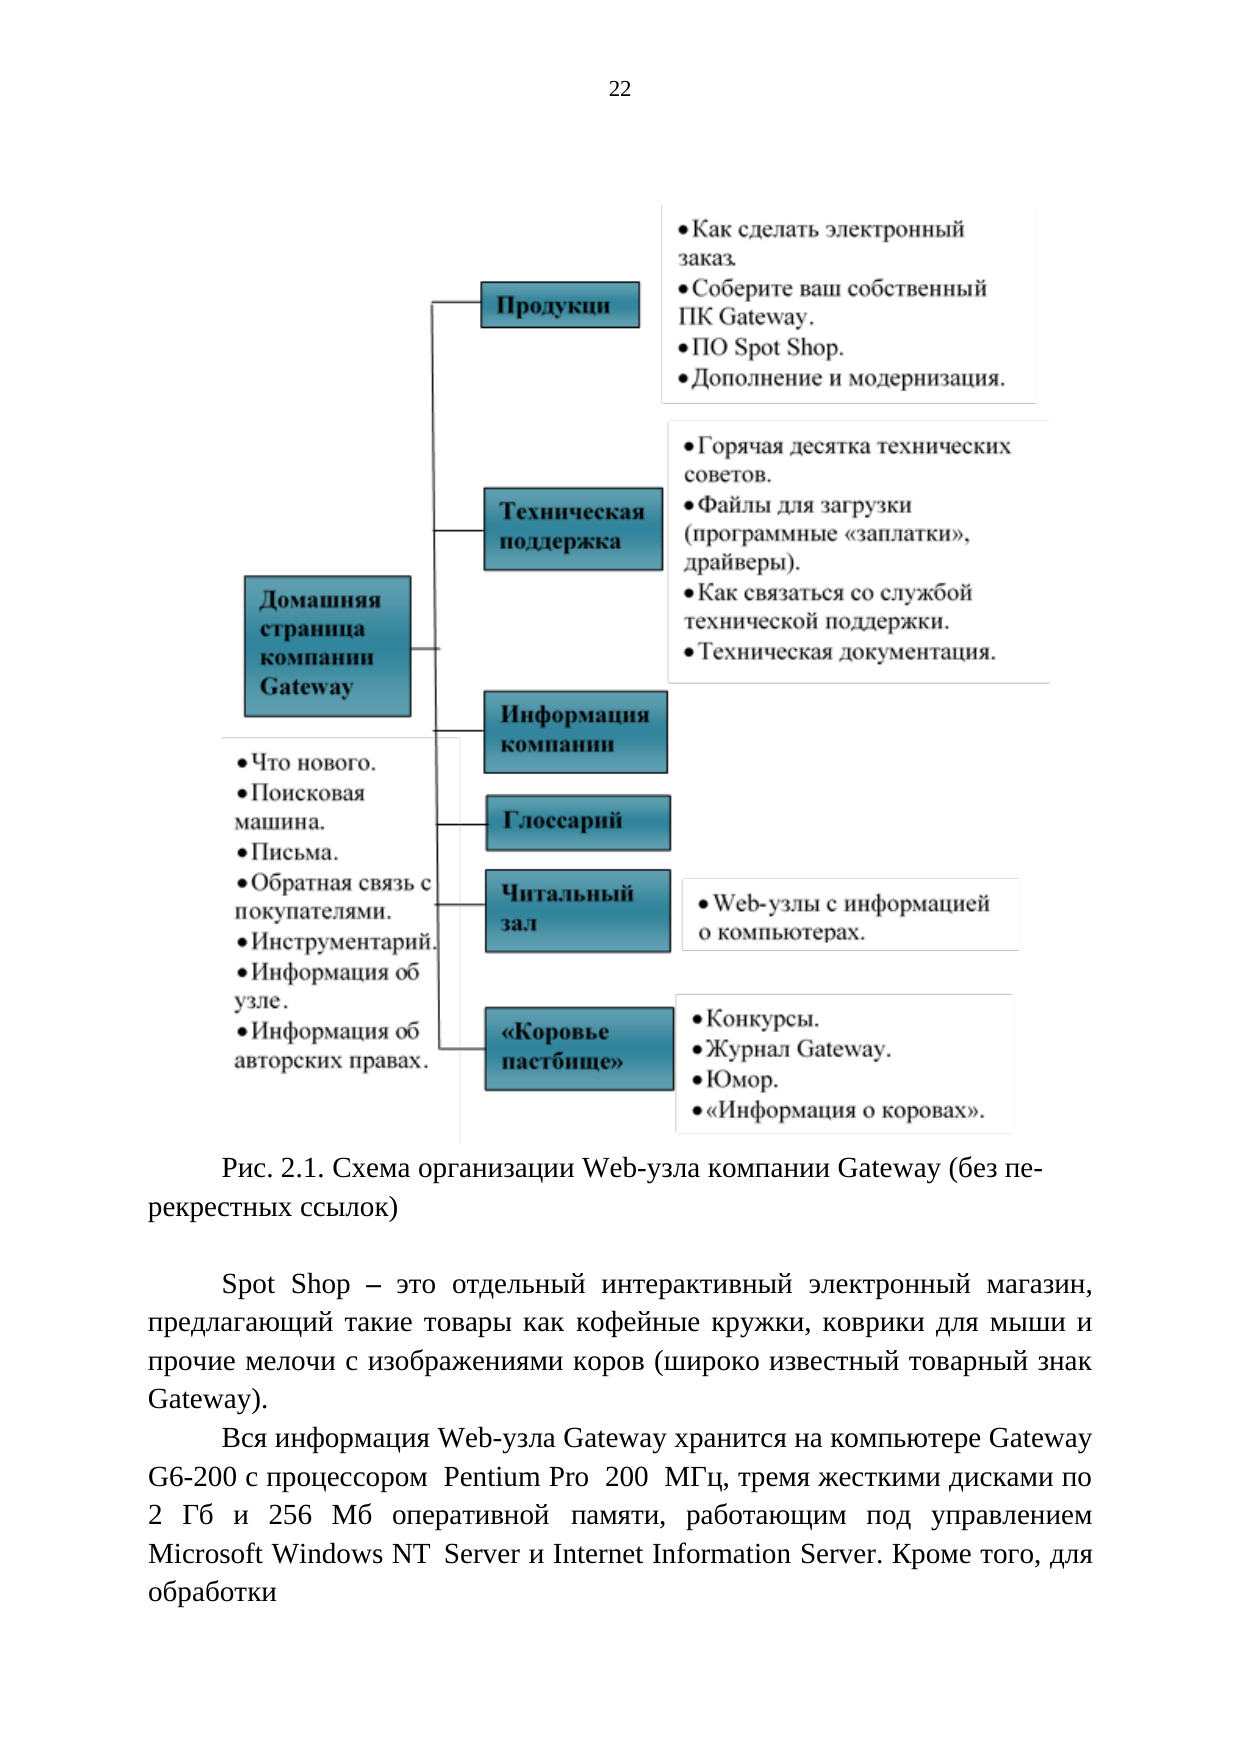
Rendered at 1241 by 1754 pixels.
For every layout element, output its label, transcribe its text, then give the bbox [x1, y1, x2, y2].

picture [221, 205, 1050, 1143]
text Рис. 2.1. Схема организации Web-узла компании Gateway (без пе- рекрестных ссылок) [148, 1150, 1159, 1222]
text Spot Shop – это отдельный интерактивный электронный магазин, предлагающий такие товары как кофейные кружки, коврики для мыши и прочие мелочи с изображениями коров (широко известный товарный знак Gateway). [148, 1266, 1093, 1415]
text Вся информация Web-узла Gateway хранится на компьютере Gateway G6-200 с процессором Pentium Pro 200 МГц, тремя жесткими дисками по 2 Гб и 256 Мб оперативной памяти, работающим под управлением Microsoft Windows NT Server и Internet Information Server. Кроме того, для обработки [148, 1420, 1093, 1608]
